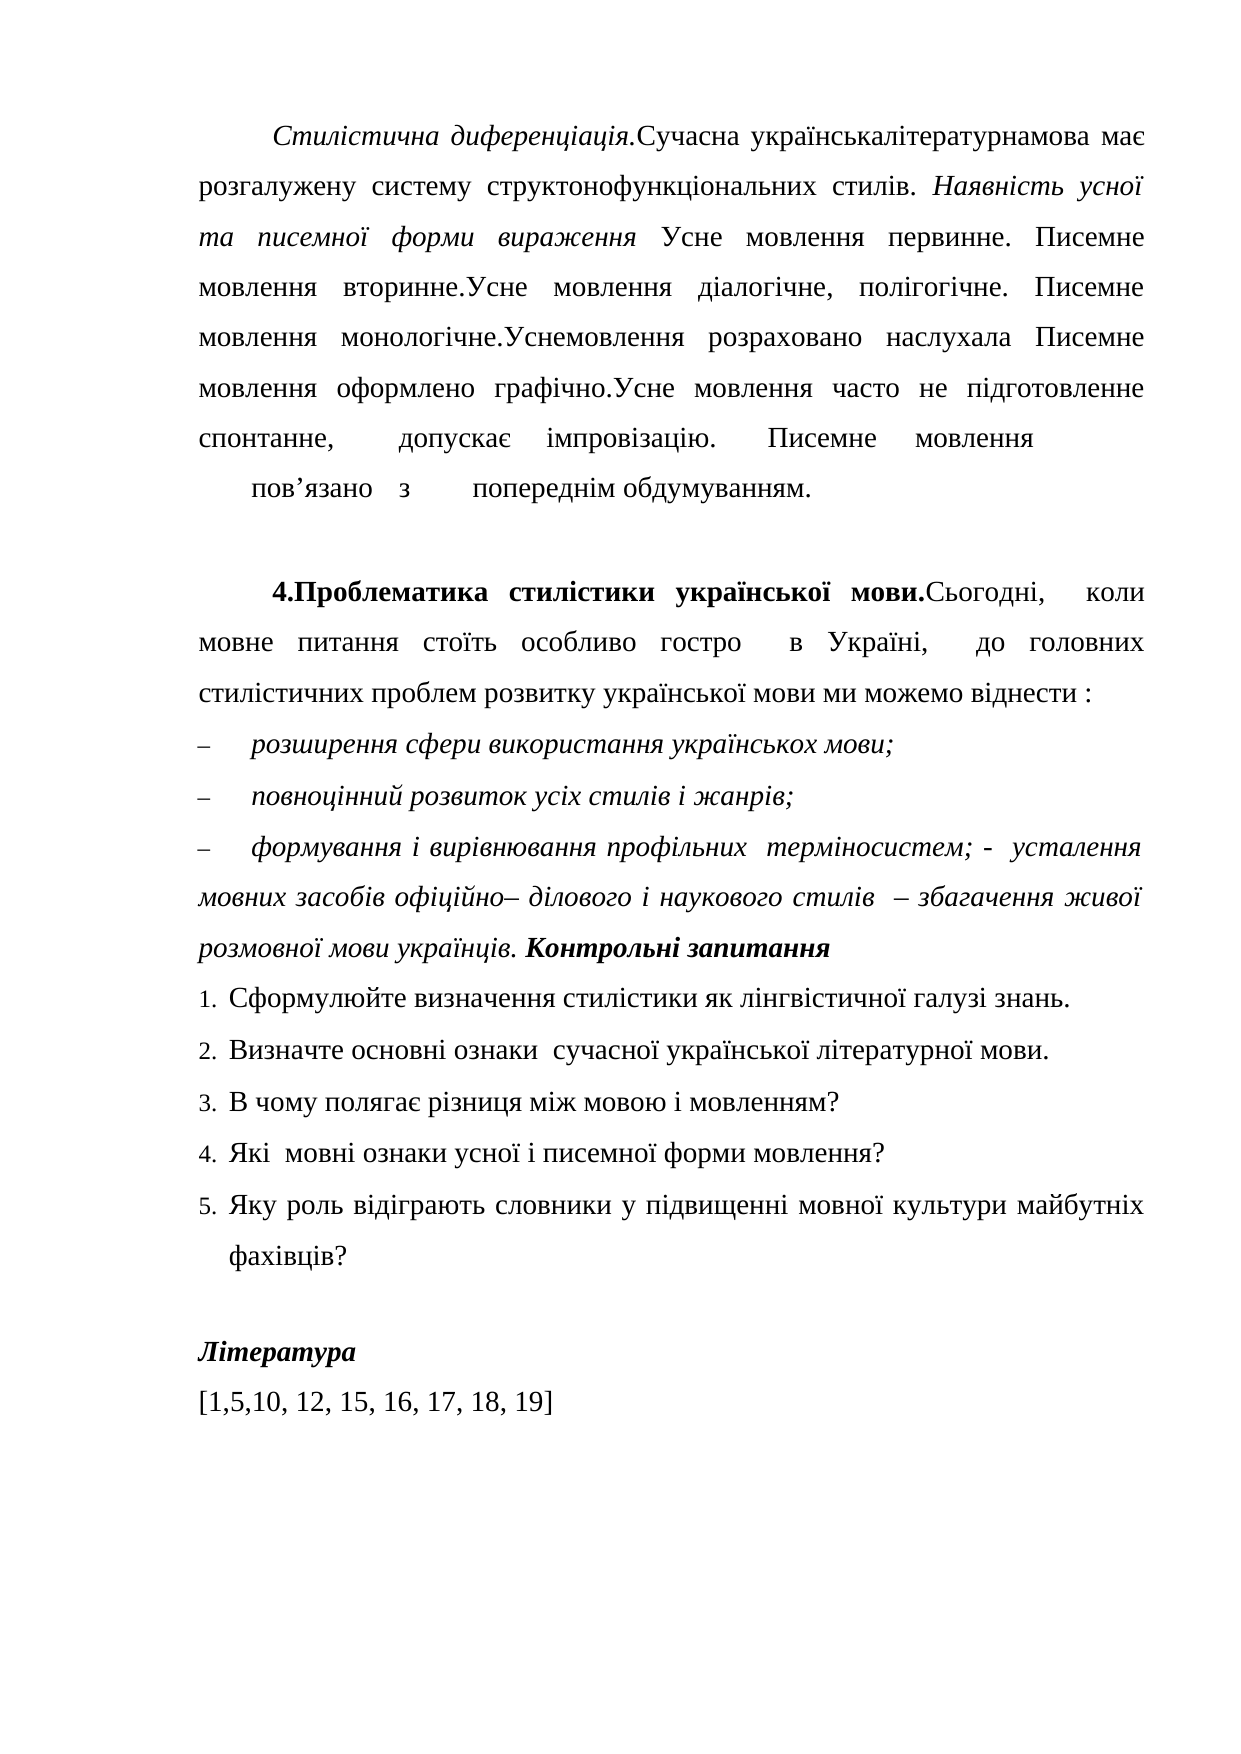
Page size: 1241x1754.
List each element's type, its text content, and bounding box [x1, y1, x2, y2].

list Яку роль відіграють словники у підвищенні мовної культури майбутніх фахівців? [198, 1187, 1145, 1271]
list В чому полягає різниця між мовою і мовленням? [198, 1084, 1145, 1117]
list Сформулюйте визначення стилістики як лінгвістичної галузі знань. [198, 980, 1145, 1013]
text 4.Проблематика стилістики української мови.Сьогодні, коли мовне питання стоїть особливо гостро в Україні, до головних стилістичних проблем розвитку української мови ми можемо віднести : [198, 574, 1145, 708]
text Стилістична диференціація.Сучасна українськалітературнамова має розгалужену систему структонофункціональних стилів. Наявність усної та писемної форми вираження Усне мовлення первинне. Писемне мовлення вторинне.Усне мовлення діалогічне, полігогічне. Писемне мовлення монологічне.Уснемовлення розраховано наслухала Писемне мовлення оформлено графічно.Усне мовлення часто не підготовленне спонтанне, допускає імпровізацію. Писемне мовлення пов’язано з попереднім обдумуванням. [198, 118, 1145, 504]
list Які мовні ознаки усної і писемної форми мовлення? [198, 1136, 1145, 1169]
list розширення сфери використання українськох мови; [197, 727, 1145, 760]
list повноцінний розвиток усіх стилів і жанрів; [197, 778, 1145, 811]
list формування і вирівнювання профільних терміносистем; - усталення мовних засобів офіційно– ділового і наукового стилів – збагачення живої розмовної мови українців. Контрольні запитання [197, 829, 1145, 963]
text [1,5,10, 12, 15, 16, 17, 18, 19] [198, 1384, 1145, 1418]
list Визначте основні ознаки сучасної української літературної мови. [198, 1032, 1145, 1065]
text Література [198, 1334, 1152, 1368]
